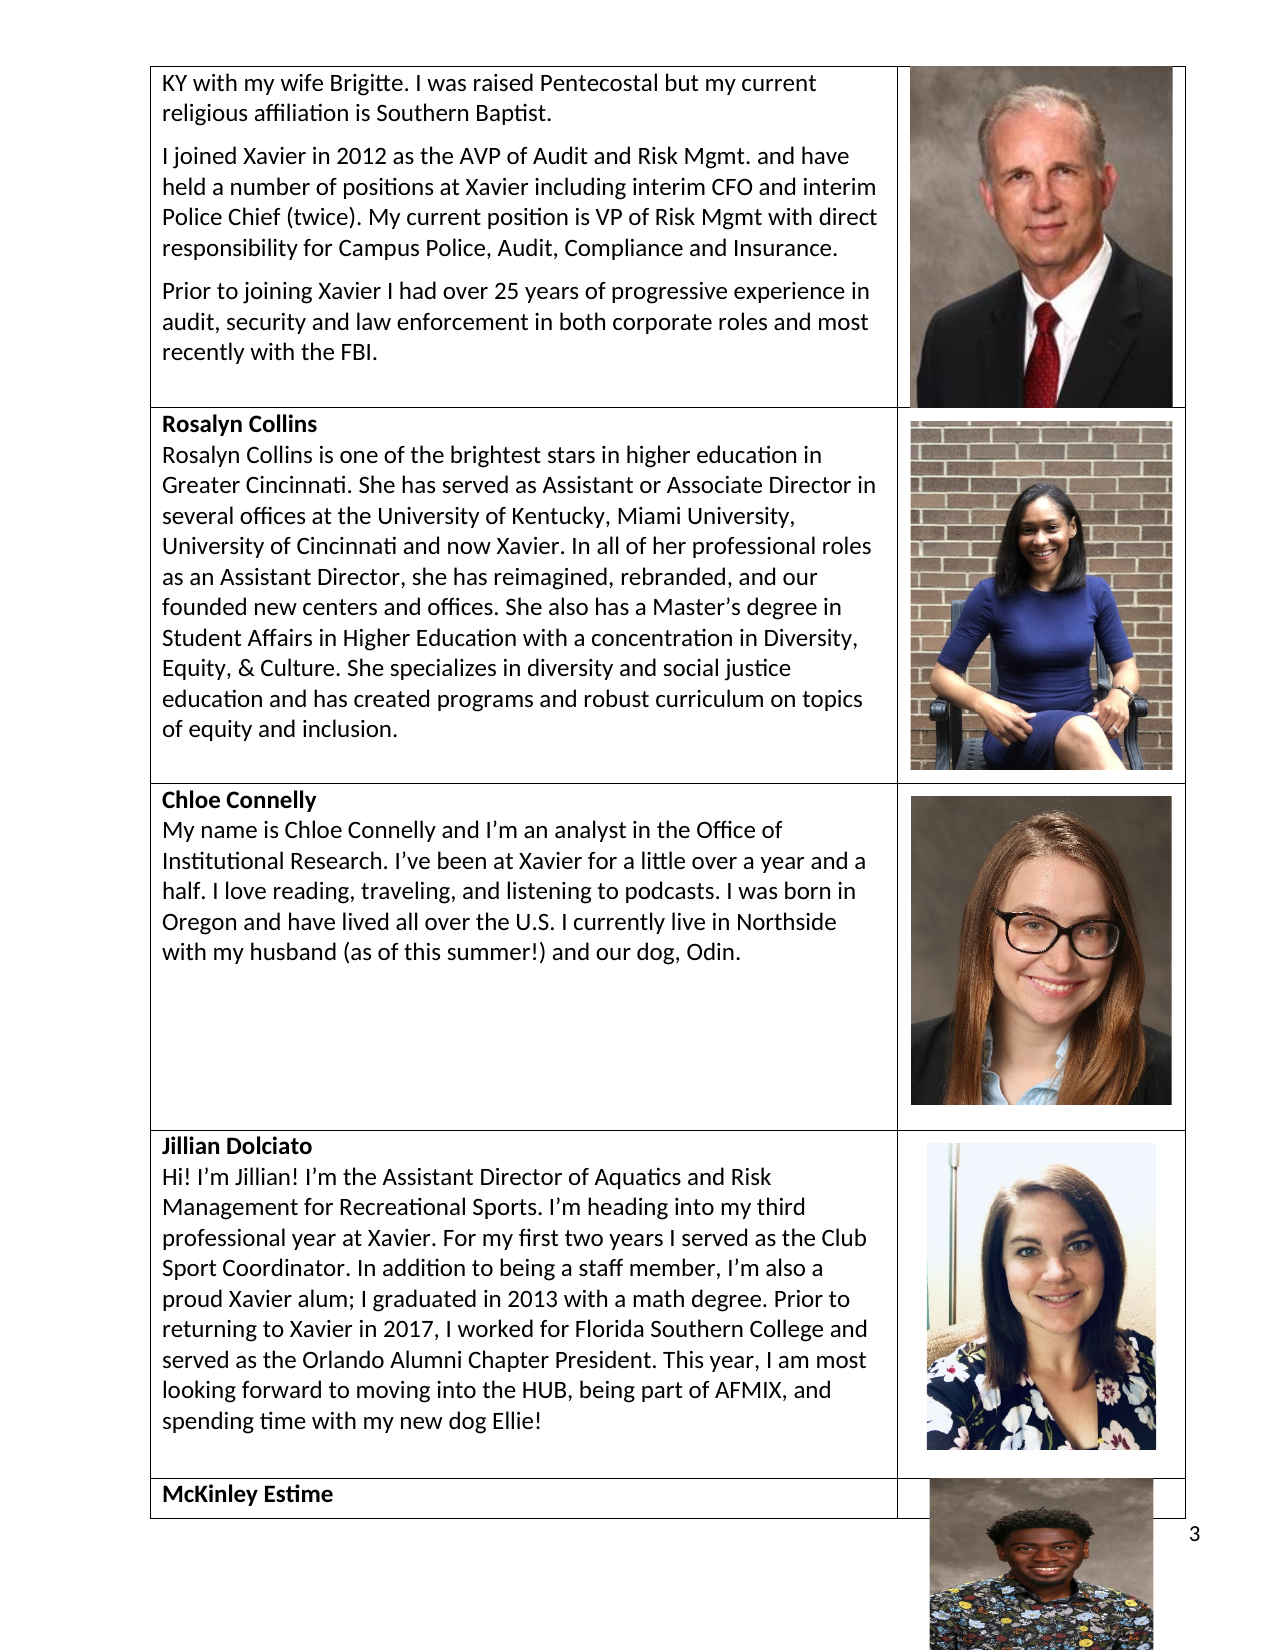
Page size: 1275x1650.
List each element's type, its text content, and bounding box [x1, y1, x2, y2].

picture [929, 1478, 1154, 1650]
table_cell [898, 1479, 929, 1518]
table_cell Rosalyn Collins Rosalyn Collins is one of the brightest stars in higher education in Greater Cincinnati. She has served as Assistant or Associate Director in several offices at the University of Kentucky, Miami University, University of Cincinnati and now Xavier. In all of her professional roles as an Assistant Director, she has reimagined, rebranded, and our founded new centers and offices. She also has a Master’s degree in Student Affairs in Higher Education with a concentration in Diversity, Equity, & Culture. She specializes in diversity and social justice education and has created programs and robust curriculum on topics of equity and inclusion. [151, 408, 897, 783]
picture [910, 66, 1173, 408]
table_cell Jillian Dolciato Hi! I’m Jillian! I’m the Assistant Director of Aquatics and Risk Management for Recreational Sports. I’m heading into my third professional year at Xavier. For my first two years I served as the Club Sport Coordinator. In addition to being a staff member, I’m also a proud Xavier alum; I graduated in 2013 with a math degree. Prior to returning to Xavier in 2017, I worked for Florida Southern College and served as the Orlando Alumni Chapter President. This year, I am most looking forward to moving into the HUB, being part of AFMIX, and spending time with my new dog Ellie! [151, 1131, 897, 1477]
table_cell [898, 784, 1185, 1129]
picture [926, 1143, 1157, 1450]
table_cell [1173, 67, 1185, 407]
table_cell [1154, 1479, 1185, 1518]
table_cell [151, 67, 897, 407]
table_cell [898, 67, 910, 407]
table_cell Chloe Connelly My name is Chloe Connelly and I’m an analyst in the Office of Institutional Research. I’ve been at Xavier for a little over a year and a half. I love reading, traveling, and listening to podcasts. I was born in Oregon and have lived all over the U.S. I currently live in Northside with my husband (as of this summer!) and our dog, Odin. [151, 784, 897, 1129]
picture [911, 796, 1172, 1105]
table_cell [151, 1479, 897, 1518]
picture [910, 421, 1173, 770]
table_cell [898, 408, 1185, 783]
table_cell [898, 1131, 1185, 1477]
